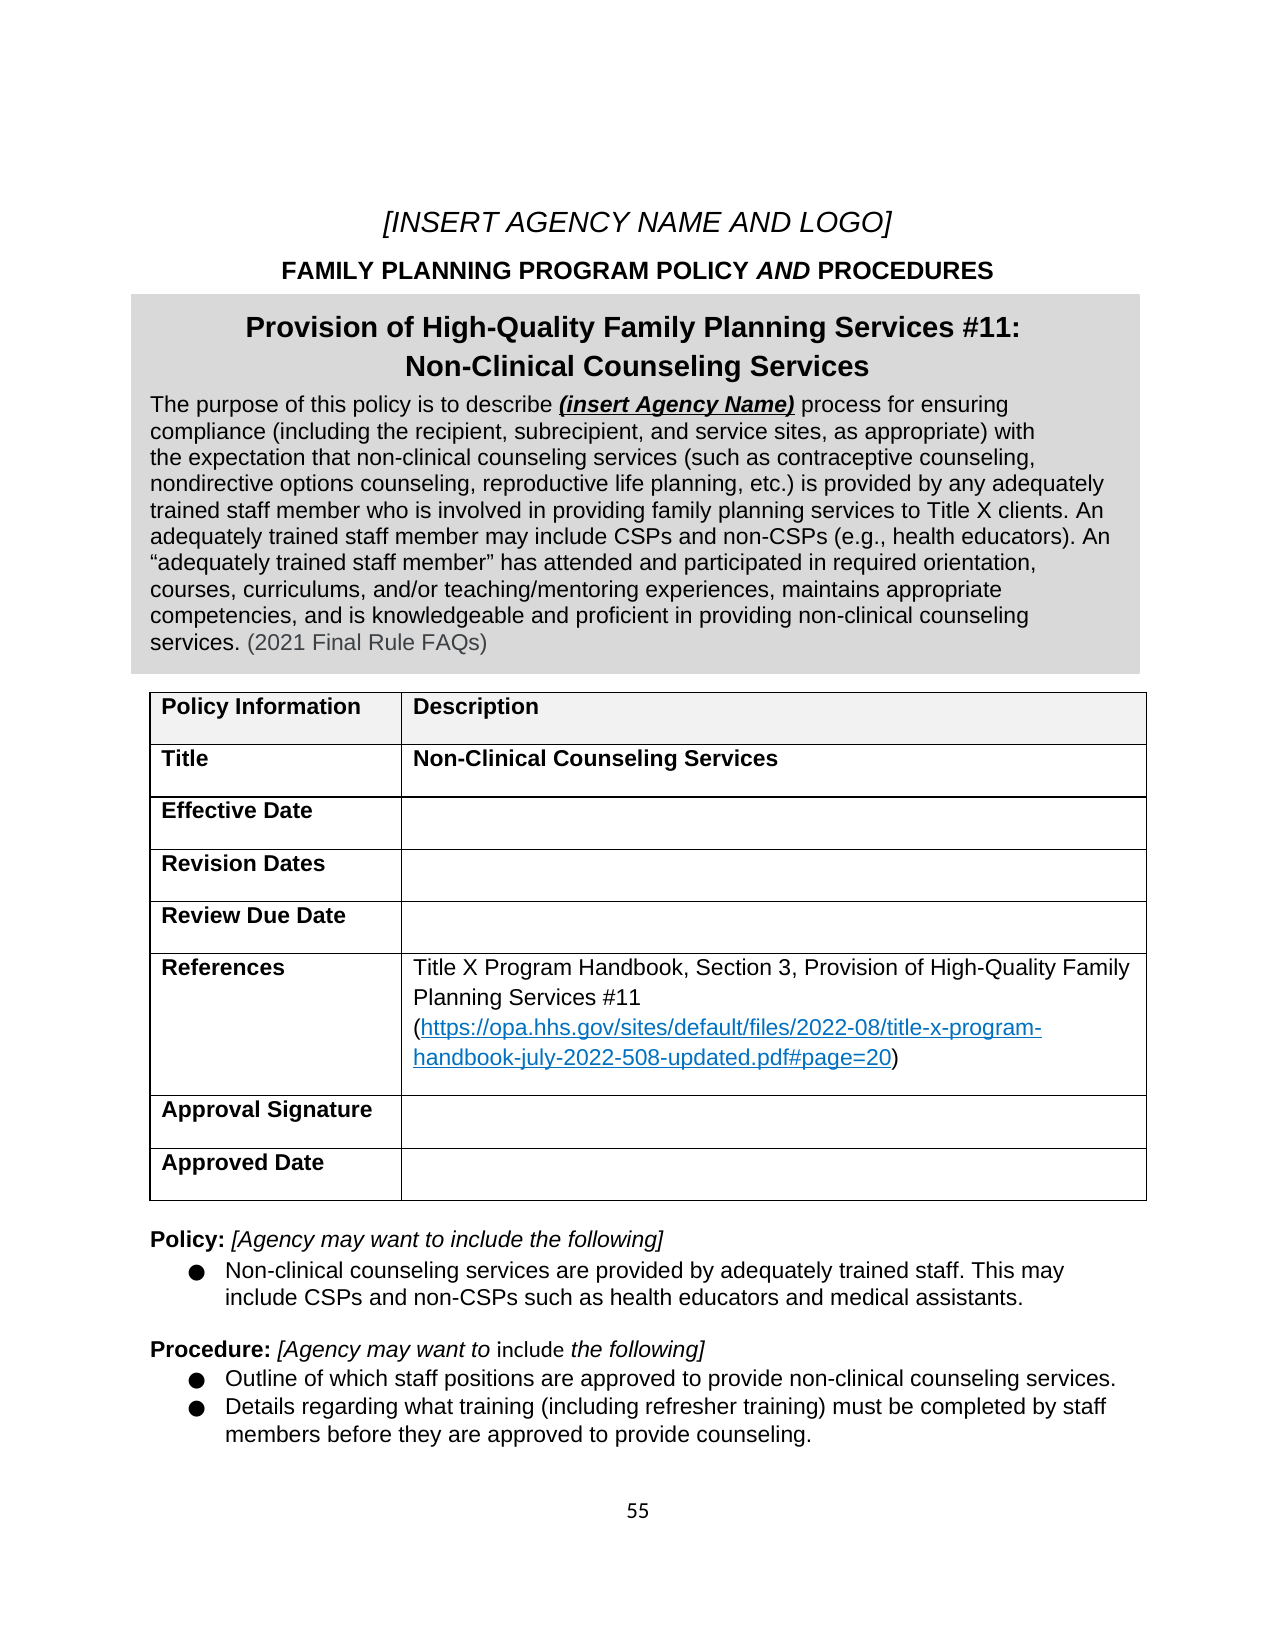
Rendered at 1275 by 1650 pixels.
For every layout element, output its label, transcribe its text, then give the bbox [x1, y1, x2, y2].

text [INSERT AGENCY NAME AND LOGO] [150, 205, 1125, 239]
table_cell Revision Dates [151, 850, 401, 901]
table_cell [402, 850, 1146, 901]
table_cell [402, 1096, 1146, 1147]
list Non-clinical counseling services are provided by adequately trained staff. This may include CSPs and non-CSPs such as health educators and medical assistants. [187, 1256, 1125, 1311]
subtitle FAMILY PLANNING PROGRAM POLICY AND PROCEDURES [150, 256, 1125, 285]
table_cell References [151, 954, 401, 1095]
table_header Description [402, 693, 1146, 744]
subtitle Provision of High-Quality Family Planning Services #11: Non-Clinical Counseling Services [150, 310, 1125, 382]
text Procedure: [Agency may want to include the following] [150, 1336, 1125, 1364]
table_cell [402, 798, 1146, 848]
list Details regarding what training (including refresher training) must be completed by staff members before they are approved to provide counseling. [187, 1392, 1125, 1447]
table_cell Title X Program Handbook, Section 3, Provision of High-Quality Family Planning Services #11 (https://opa.hhs.gov/sites/default/files/2022-08/title-x-program-handbook-july-2022-508-updated.pdf#page=20) [402, 954, 1146, 1095]
table_cell Review Due Date [151, 902, 401, 953]
table_cell [402, 1149, 1146, 1199]
table_cell Non-Clinical Counseling Services [402, 745, 1146, 796]
table_cell [402, 902, 1146, 953]
table_cell Approved Date [151, 1149, 401, 1199]
list Outline of which staff positions are approved to provide non-clinical counseling services. [187, 1364, 1125, 1392]
table_cell Title [151, 745, 401, 796]
table_header Policy Information [151, 693, 401, 744]
text The purpose of this policy is to describe (insert Agency Name) process for ensuring compliance (including the recipient, subrecipient, and service sites, as appropriate) with the expectation that non-clinical counseling services (such as contraceptive counseling, nondirective options counseling, reproductive life planning, etc.) is provided by any adequately trained staff member who is involved in providing family planning services to Title X clients. An adequately trained staff member may include CSPs and non-CSPs (e.g., health educators). An “adequately trained staff member” has attended and participated in required orientation, courses, curriculums, and/or teaching/mentoring experiences, maintains appropriate competencies, and is knowledgeable and proficient in providing non-clinical counseling services. (2021 Final Rule FAQs) [150, 391, 1125, 655]
table_cell Effective Date [151, 798, 401, 848]
table_cell Approval Signature [151, 1096, 401, 1147]
text Policy: [Agency may want to include the following] [150, 1226, 1125, 1252]
